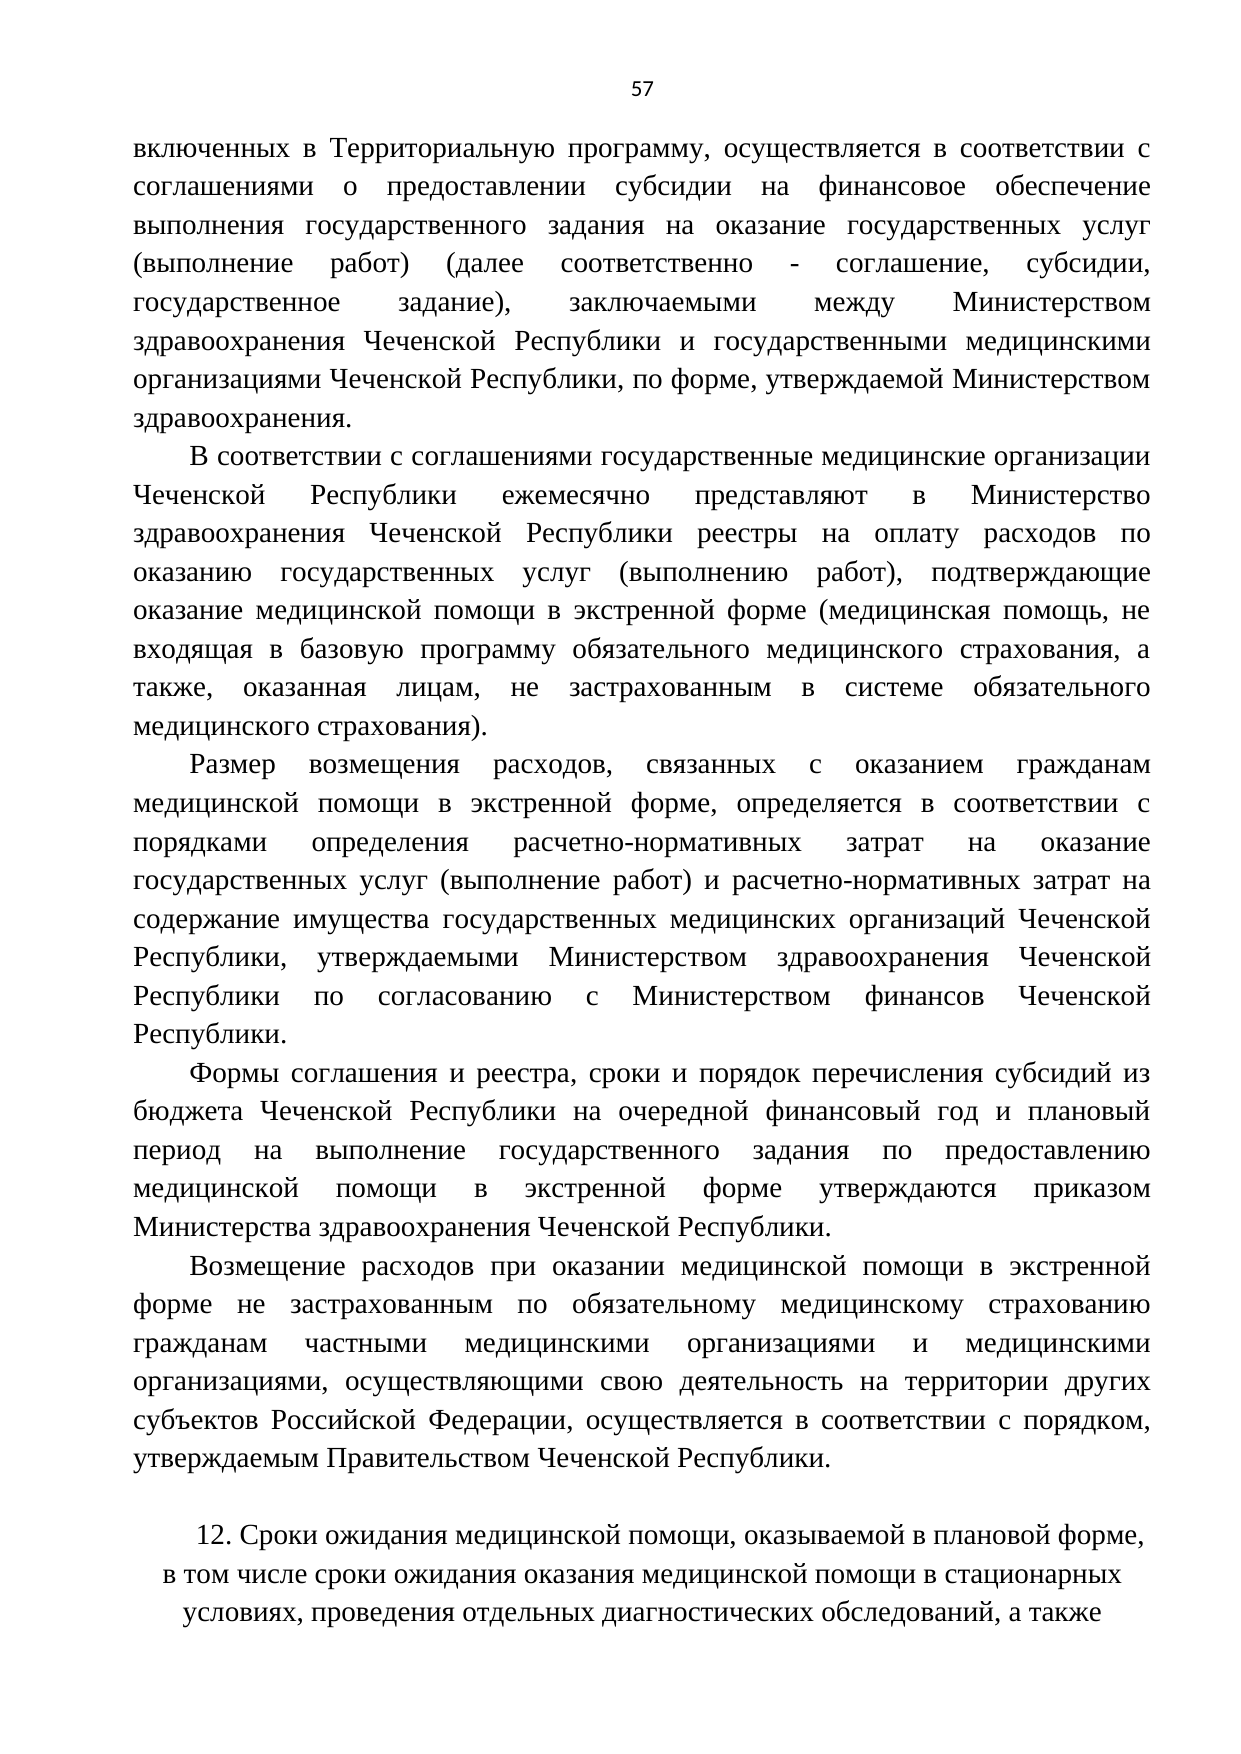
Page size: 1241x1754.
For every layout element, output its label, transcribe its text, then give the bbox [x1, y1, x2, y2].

text Размер возмещения расходов, связанных с оказанием гражданам медицинской помощи в экстренной форме, определяется в соответствии с порядками определения расчетно-нормативных затрат на оказание государственных услуг (выполнение работ) и расчетно-нормативных затрат на содержание имущества государственных медицинских организаций Чеченской Республики, утверждаемыми Министерством здравоохранения Чеченской Республики по согласованию с Министерством финансов Чеченской Республики. [133, 747, 1152, 1050]
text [133, 1517, 1152, 1628]
text Возмещение расходов при оказании медицинской помощи в экстренной форме не застрахованным по обязательному медицинскому страхованию гражданам частными медицинскими организациями и медицинскими организациями, осуществляющими свою деятельность на территории других субъектов Российской Федерации, осуществляется в соответствии с порядком, утверждаемым Правительством Чеченской Республики. [133, 1248, 1152, 1474]
text Формы соглашения и реестра, сроки и порядок перечисления субсидий из бюджета Чеченской Республики на очередной финансовый год и плановый период на выполнение государственного задания по предоставлению медицинской помощи в экстренной форме утверждаются приказом Министерства здравоохранения Чеченской Республики. [133, 1055, 1152, 1243]
text В соответствии с соглашениями государственные медицинские организации Чеченской Республики ежемесячно представляют в Министерство здравоохранения Чеченской Республики реестры на оплату расходов по оказанию государственных услуг (выполнению работ), подтверждающие оказание медицинской помощи в экстренной форме (медицинская помощь, не входящая в базовую программу обязательного медицинского страхования, а также, оказанная лицам, не застрахованным в системе обязательного медицинского страхования). [133, 438, 1152, 742]
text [133, 130, 1152, 433]
